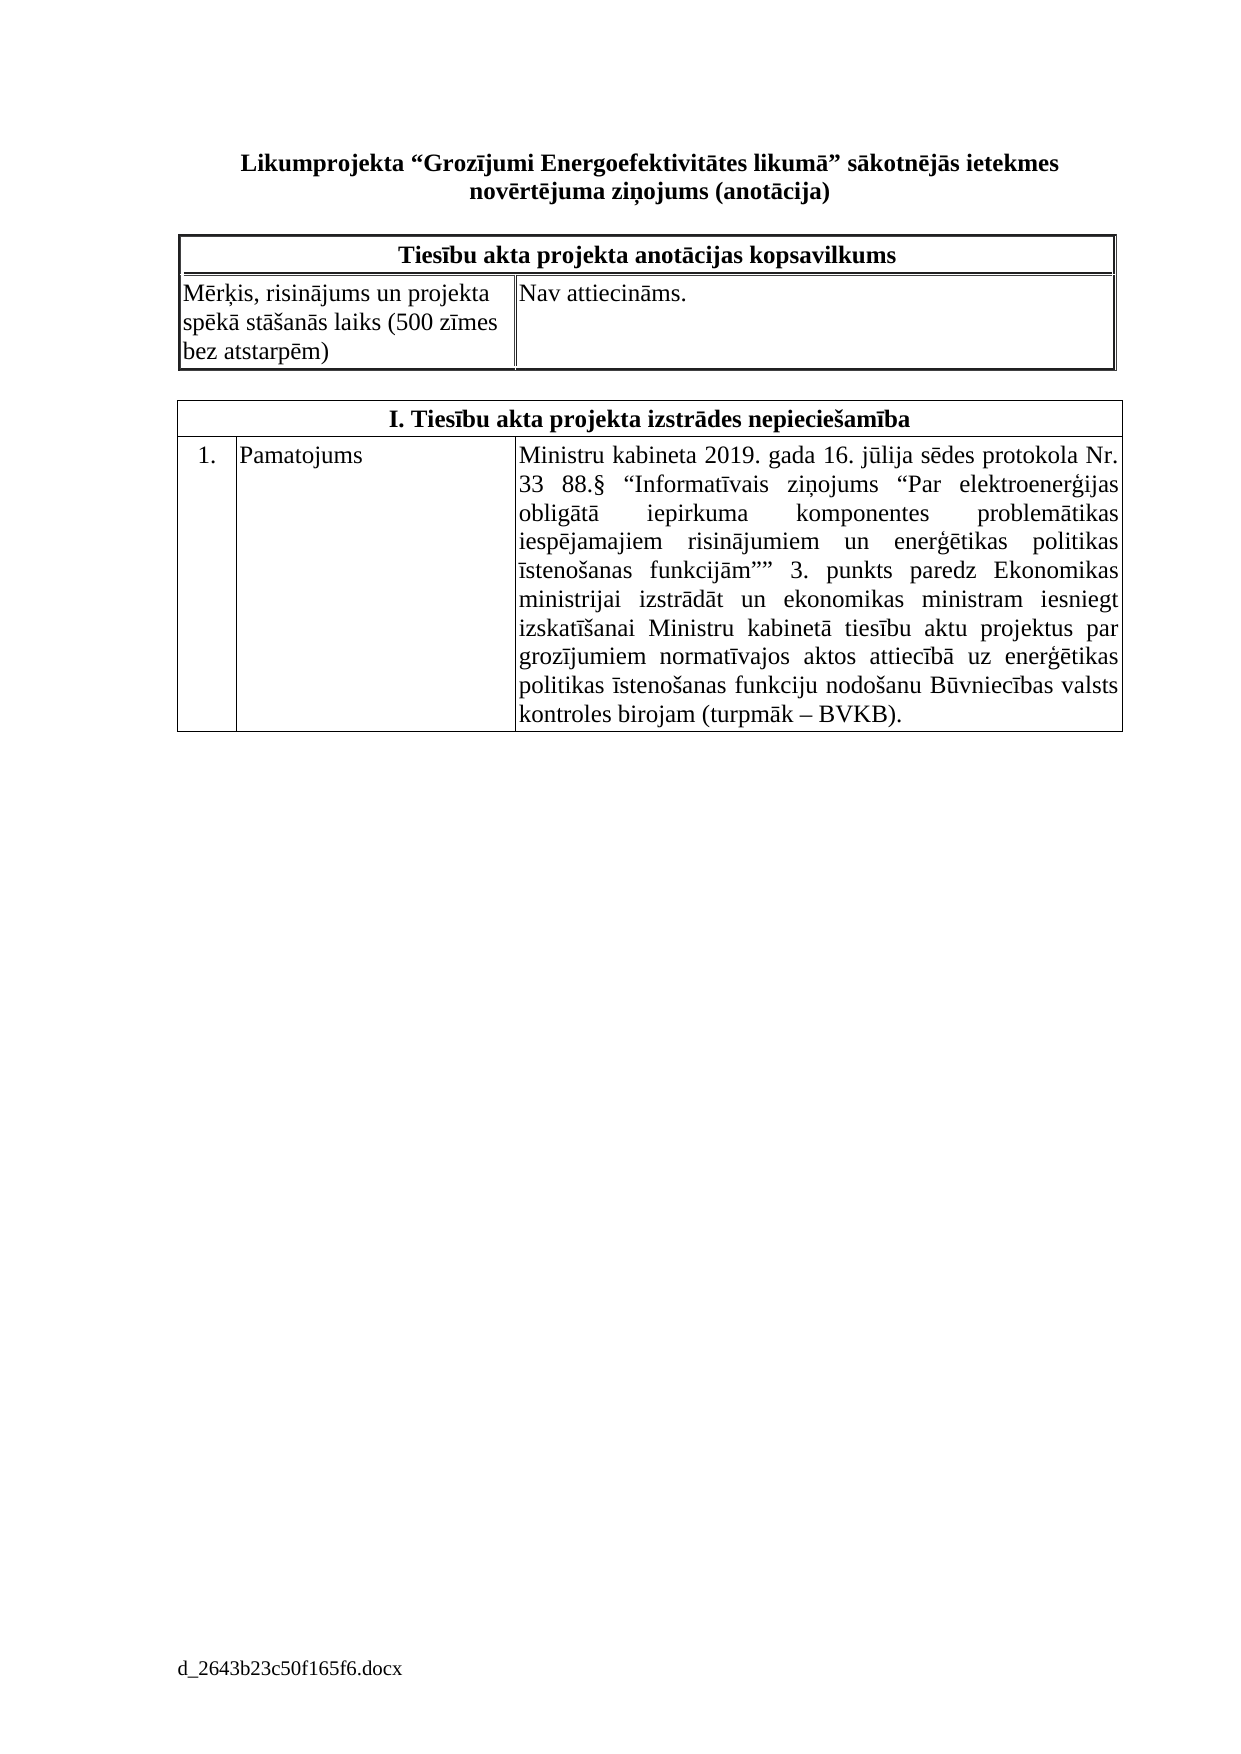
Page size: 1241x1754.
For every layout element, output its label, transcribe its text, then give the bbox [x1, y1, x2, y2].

table_cell Ministru kabineta 2019. gada 16. jūlija sēdes protokola Nr. 33 88.§ “Informatīvais ziņojums “Par elektroenerģijas obligātā iepirkuma komponentes problemātikas iespējamajiem risinājumiem un enerģētikas politikas īstenošanas funkcijām”” 3. punkts paredz Ekonomikas ministrijai izstrādāt un ekonomikas ministram iesniegt izskatīšanai Ministru kabinetā tiesību aktu projektus par grozījumiem normatīvajos aktos attiecībā uz enerģētikas politikas īstenošanas funkciju nodošanu Būvniecības valsts kontroles birojam (turpmāk – BVKB). [516, 437, 1122, 731]
table_header Tiesību akta projekta anotācijas kopsavilkums [181, 237, 1113, 272]
table_cell 1. [178, 437, 236, 731]
table_cell Pamatojums [237, 437, 515, 731]
table_cell Nav attiecināms. [516, 272, 1114, 368]
table_header I. Tiesību akta projekta izstrādes nepieciešamība [178, 401, 1122, 436]
text Likumprojekta “Grozījumi Energoefektivitātes likumā” sākotnējās ietekmes novērtējuma ziņojums (anotācija) [177, 148, 1122, 205]
table_cell Mērķis, risinājums un projekta spēkā stāšanās laiks (500 zīmes bez atstarpēm) [181, 272, 516, 368]
